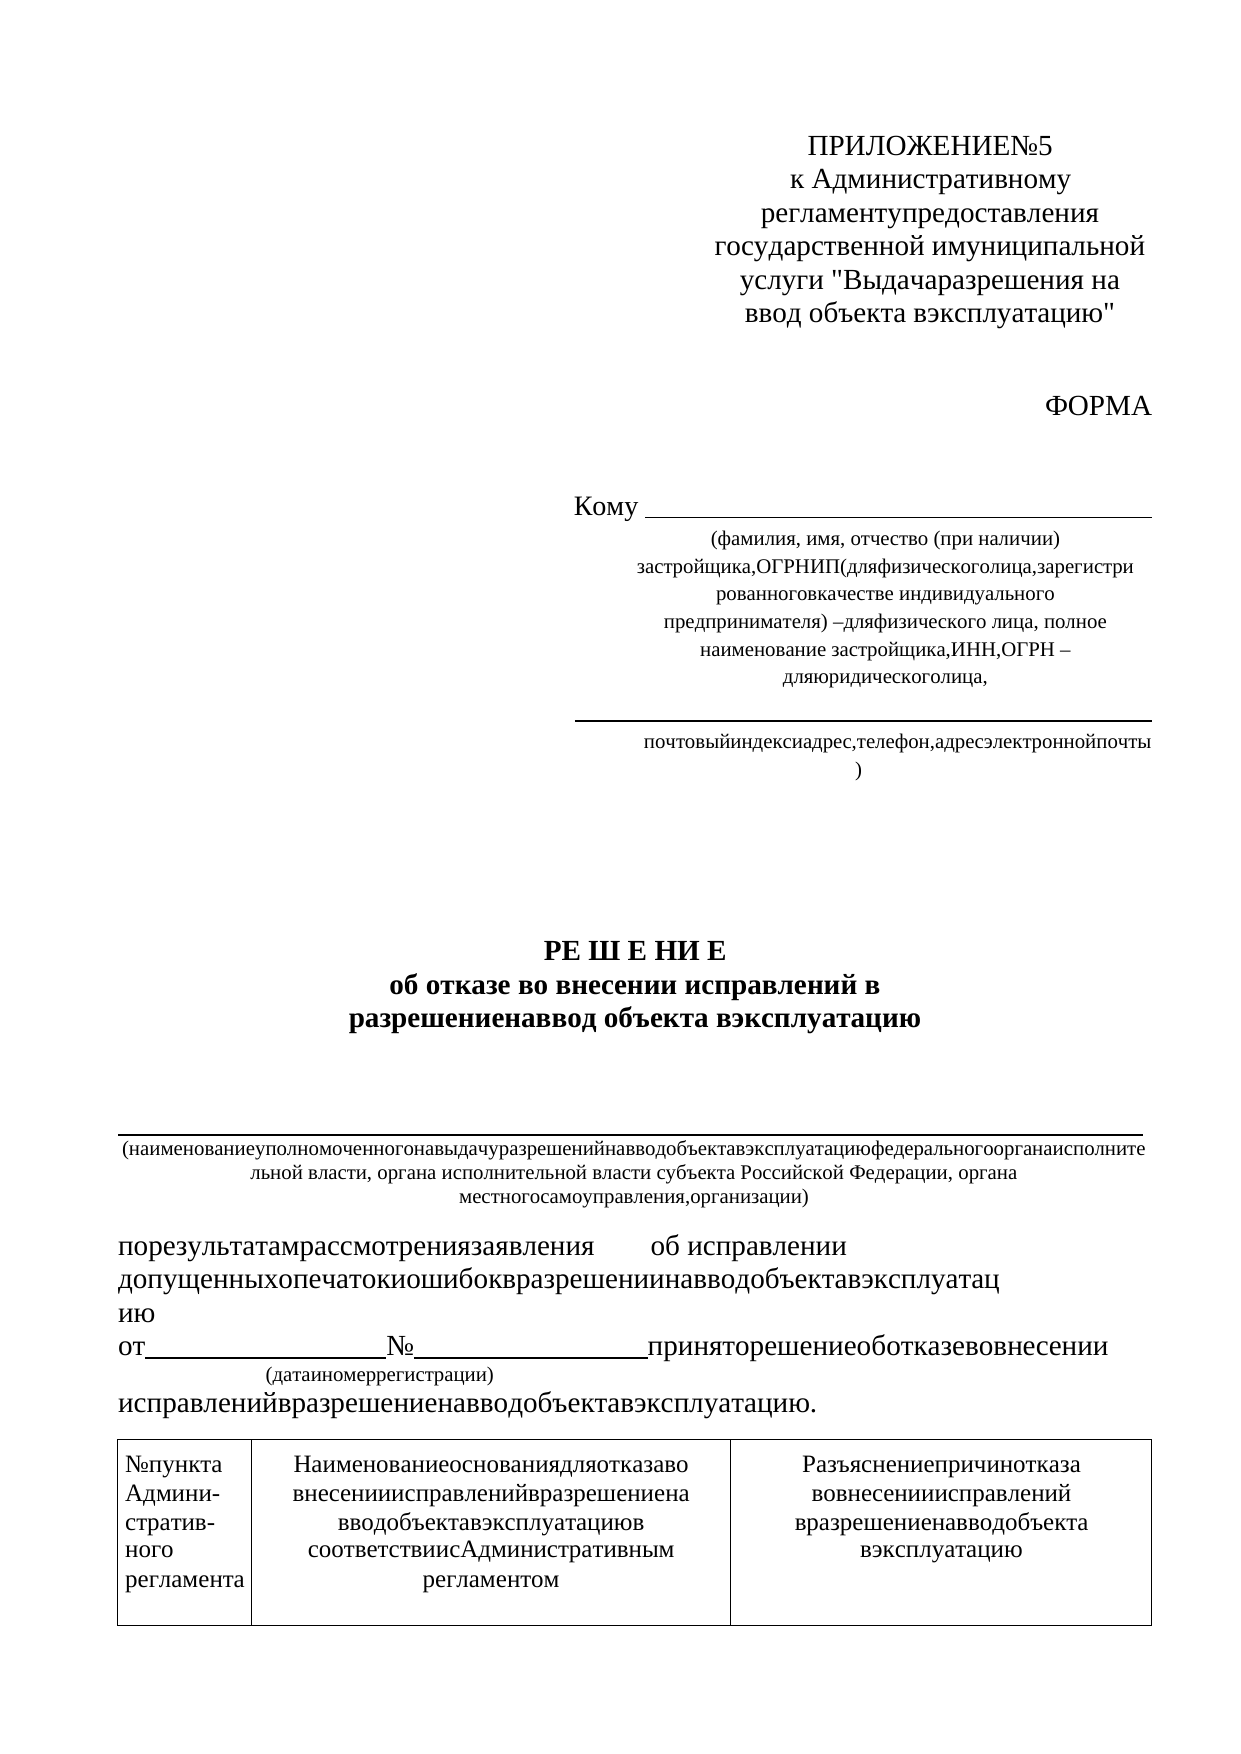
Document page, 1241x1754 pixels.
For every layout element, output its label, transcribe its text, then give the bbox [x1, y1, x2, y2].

table_cell регламентом [252, 1565, 730, 1625]
table_cell вовнесенииисправлений [731, 1479, 1151, 1509]
table_header №пункта [118, 1440, 251, 1479]
table_cell стратив- [118, 1509, 251, 1538]
subtitle РЕ Ш Е НИ Е [121, 933, 1149, 967]
table_cell внесенииисправленийвразрешениена [252, 1479, 730, 1509]
text (наименованиеуполномоченногонавыдачуразрешенийнавводобъектавэксплуатациюфедеральногоорганаисполнительной власти, органа исполнительной власти субъекта Российской Федерации, органа местногосамоуправления,организации) [119, 1130, 1149, 1208]
text ПРИЛОЖЕНИЕ№5 [711, 128, 1149, 161]
text к Административному регламентупредоставления государственной имуниципальной услуги "Выдачаразрешения на ввод объекта вэксплуатацию" [711, 161, 1148, 329]
text ФОРМА [106, 388, 1152, 421]
text (фамилия, имя, отчество (при наличии) застройщика,ОГРНИП(дляфизическоголица,зарегистрированноговкачестве индивидуального предпринимателя) –дляфизического лица, полное наименование застройщика,ИНН,ОГРН –дляюридическоголица, [633, 526, 1137, 688]
table_header Разъяснениепричинотказа [731, 1440, 1151, 1479]
table_cell соответствиисАдминистративным [252, 1538, 730, 1565]
table_cell вразрешениенавводобъекта [731, 1509, 1151, 1538]
table_cell вэксплуатацию [731, 1538, 1151, 1565]
table_cell Админи- [118, 1479, 251, 1509]
text об отказе во внесении исправлений в разрешениенаввод объекта вэксплуатацию [307, 967, 962, 1034]
text почтовыйиндексиадрес,телефон,адресэлектроннойпочты) [644, 720, 1152, 781]
table_header Наименованиеоснованиядляотказаво [252, 1440, 730, 1479]
text порезультатамрассмотрениязаявления об исправлении допущенныхопечатокиошибоквразрешениинавводобъектавэксплуатацию [118, 1228, 1014, 1328]
text Кому [573, 489, 1186, 521]
table_cell [731, 1565, 1151, 1625]
text (датаиномеррегистрации) [265, 1362, 1186, 1386]
table_cell ного [118, 1538, 251, 1565]
text исправленийвразрешениенавводобъектавэксплуатацию. [118, 1386, 1186, 1419]
text от № приняторешениеоботказевовнесении [118, 1328, 1186, 1362]
table_cell вводобъектавэксплуатациюв [252, 1509, 730, 1538]
table_cell регламента [118, 1565, 251, 1625]
